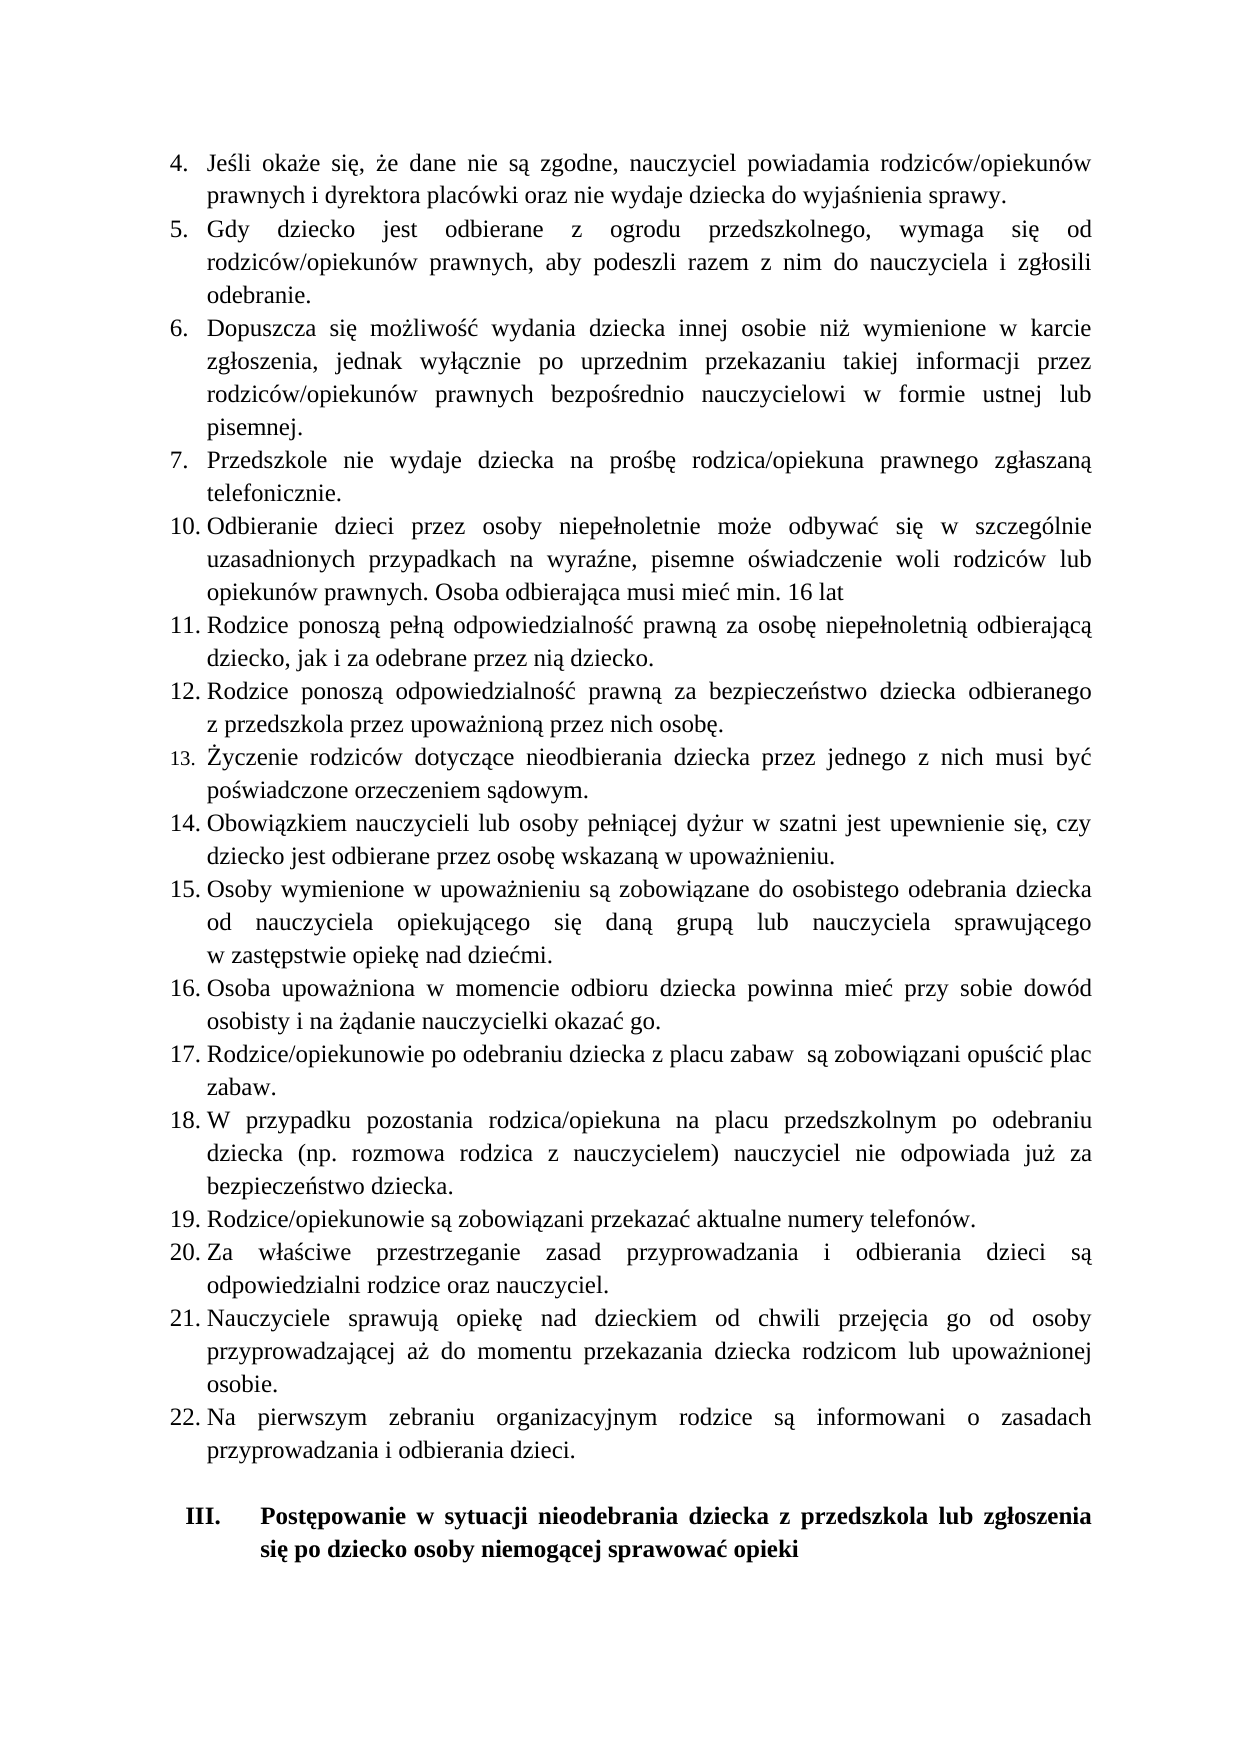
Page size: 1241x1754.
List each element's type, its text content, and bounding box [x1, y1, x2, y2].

list Postępowanie w sytuacji nieodebrania dziecka z przedszkola lub zgłoszenia się po dziecko osoby niemogącej sprawować opieki [185, 1501, 1093, 1563]
list Nauczyciele sprawują opiekę nad dzieckiem od chwili przejęcia go od osoby przyprowadzającej aż do momentu przekazania dziecka rodzicom lub upoważnionej osobie. [169, 1303, 1093, 1398]
list Rodzice/opiekunowie są zobowiązani przekazać aktualne numery telefonów. [169, 1204, 1093, 1233]
list Osoby wymienione w upoważnieniu są zobowiązane do osobistego odebrania dziecka od nauczyciela opiekującego się daną grupą lub nauczyciela sprawującego w zastępstwie opiekę nad dziećmi. [169, 874, 1093, 969]
list Dopuszcza się możliwość wydania dziecka innej osobie niż wymienione w karcie zgłoszenia, jednak wyłącznie po uprzednim przekazaniu takiej informacji przez rodziców/opiekunów prawnych bezpośrednio nauczycielowi w formie ustnej lub pisemnej. [169, 313, 1093, 441]
list Rodzice/opiekunowie po odebraniu dziecka z placu zabaw są zobowiązani opuścić plac zabaw. [169, 1039, 1093, 1101]
list W przypadku pozostania rodzica/opiekuna na placu przedszkolnym po odebraniu dziecka (np. rozmowa rodzica z nauczycielem) nauczyciel nie odpowiada już za bezpieczeństwo dziecka. [169, 1105, 1093, 1200]
list Na pierwszym zebraniu organizacyjnym rodzice są informowani o zasadach przyprowadzania i odbierania dzieci. [169, 1402, 1093, 1464]
list Życzenie rodziców dotyczące nieodbierania dziecka przez jednego z nich musi być poświadczone orzeczeniem sądowym. [169, 742, 1093, 804]
list Rodzice ponoszą pełną odpowiedzialność prawną za osobę niepełnoletnią odbierającą dziecko, jak i za odebrane przez nią dziecko. [169, 610, 1093, 672]
list Jeśli okaże się, że dane nie są zgodne, nauczyciel powiadamia rodziców/opiekunów prawnych i dyrektora placówki oraz nie wydaje dziecka do wyjaśnienia sprawy. [169, 148, 1093, 209]
list Odbieranie dzieci przez osoby niepełnoletnie może odbywać się w szczególnie uzasadnionych przypadkach na wyraźne, pisemne oświadczenie woli rodziców lub opiekunów prawnych. Osoba odbierająca musi mieć min. 16 lat [169, 511, 1093, 606]
list Przedszkole nie wydaje dziecka na prośbę rodzica/opiekuna prawnego zgłaszaną telefonicznie. [169, 445, 1093, 507]
list Obowiązkiem nauczycieli lub osoby pełniącej dyżur w szatni jest upewnienie się, czy dziecko jest odbierane przez osobę wskazaną w upoważnieniu. [169, 808, 1093, 870]
list Osoba upoważniona w momencie odbioru dziecka powinna mieć przy sobie dowód osobisty i na żądanie nauczycielki okazać go. [169, 973, 1093, 1035]
list Gdy dziecko jest odbierane z ogrodu przedszkolnego, wymaga się od rodziców/opiekunów prawnych, aby podeszli razem z nim do nauczyciela i zgłosili odebranie. [169, 214, 1093, 308]
list Rodzice ponoszą odpowiedzialność prawną za bezpieczeństwo dziecka odbieranego z przedszkola przez upoważnioną przez nich osobę. [169, 676, 1093, 738]
list Za właściwe przestrzeganie zasad przyprowadzania i odbierania dzieci są odpowiedzialni rodzice oraz nauczyciel. [169, 1237, 1093, 1299]
